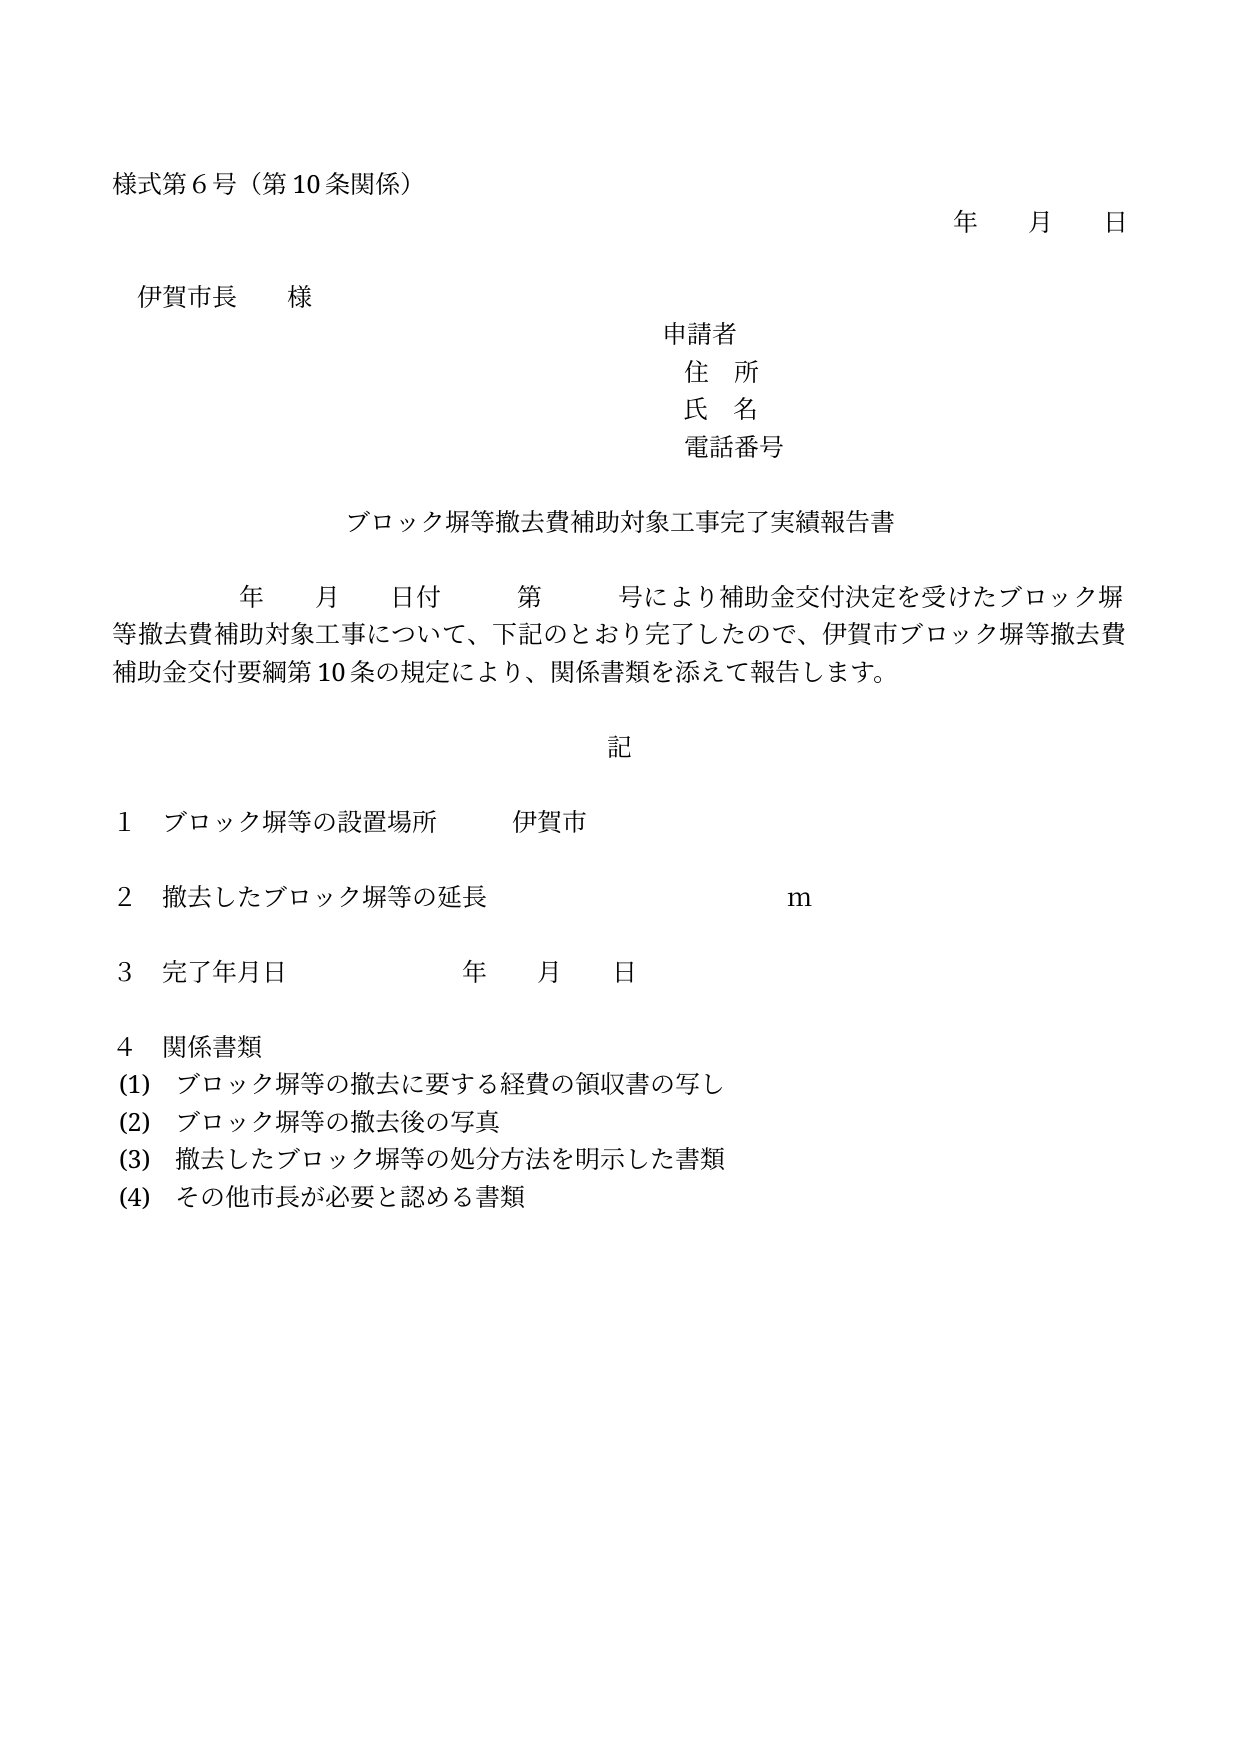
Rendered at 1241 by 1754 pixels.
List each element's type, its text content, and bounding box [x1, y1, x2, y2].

text ４ 関係書類 [112, 1027, 1128, 1064]
text ２ 撤去したブロック塀等の延長 ｍ [112, 877, 1128, 914]
text ３ 完了年月日 年 月 日 [112, 952, 1128, 989]
text 記 [112, 727, 1128, 764]
text １ ブロック塀等の設置場所 伊賀市 [112, 802, 1128, 839]
text 氏 名 [112, 389, 1128, 427]
text 年 月 日付 第 号により補助金交付決定を受けたブロック塀等撤去費補助対象工事について、下記のとおり完了したので、伊賀市ブロック塀等撤去費補助金交付要綱第10条の規定により、関係書類を添えて報告します。 [112, 577, 1128, 689]
text (3) 撤去したブロック塀等の処分方法を明示した書類 [112, 1139, 1128, 1177]
text 電話番号 [112, 427, 1128, 464]
text (1) ブロック塀等の撤去に要する経費の領収書の写し [112, 1064, 1128, 1102]
text (4) その他市長が必要と認める書類 [112, 1177, 1128, 1214]
text 住 所 [112, 352, 1128, 389]
text ブロック塀等撤去費補助対象工事完了実績報告書 [112, 502, 1128, 539]
text 伊賀市長 様 [112, 277, 1128, 314]
text 申請者 [112, 314, 1128, 352]
text 様式第６号（第10条関係） [112, 164, 1128, 202]
text 年 月 日 [112, 202, 1128, 239]
text (2) ブロック塀等の撤去後の写真 [112, 1102, 1128, 1139]
